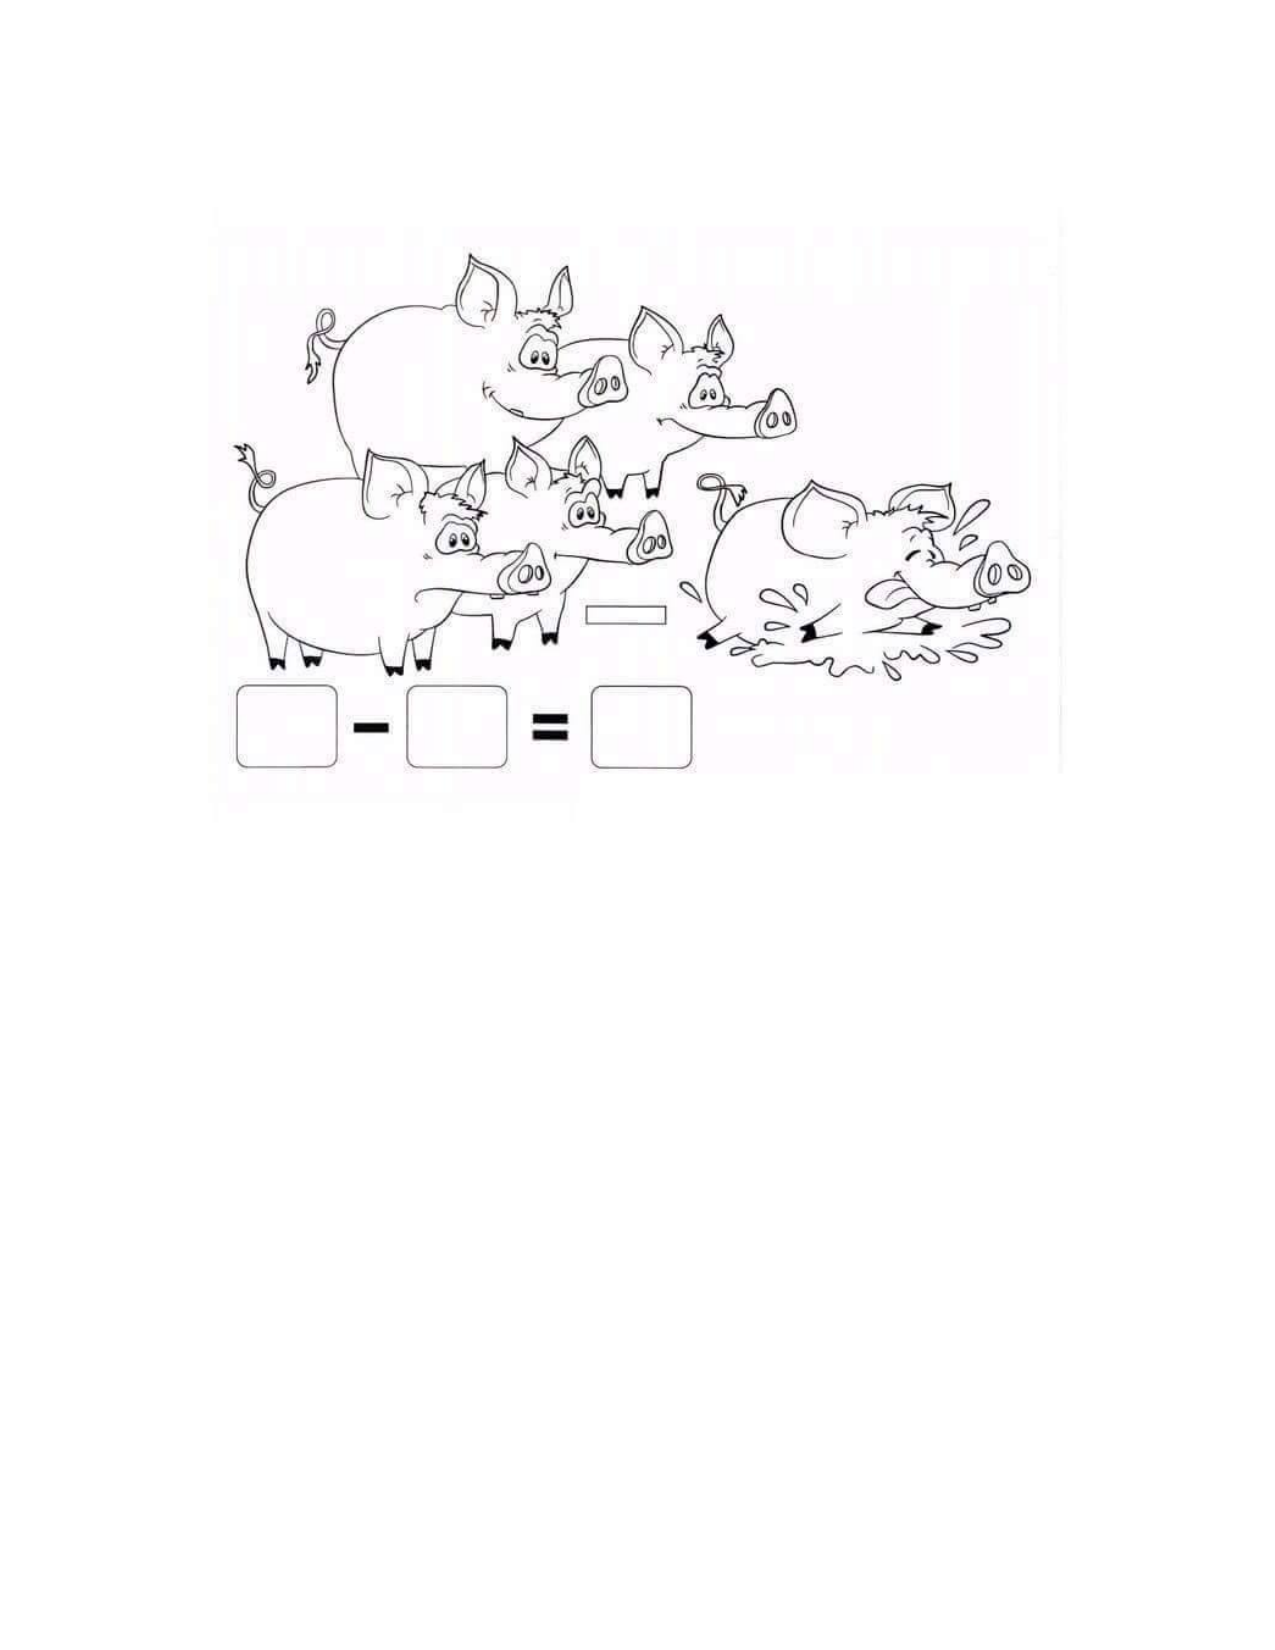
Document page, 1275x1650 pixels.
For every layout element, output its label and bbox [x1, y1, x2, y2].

picture [150, 150, 1125, 881]
